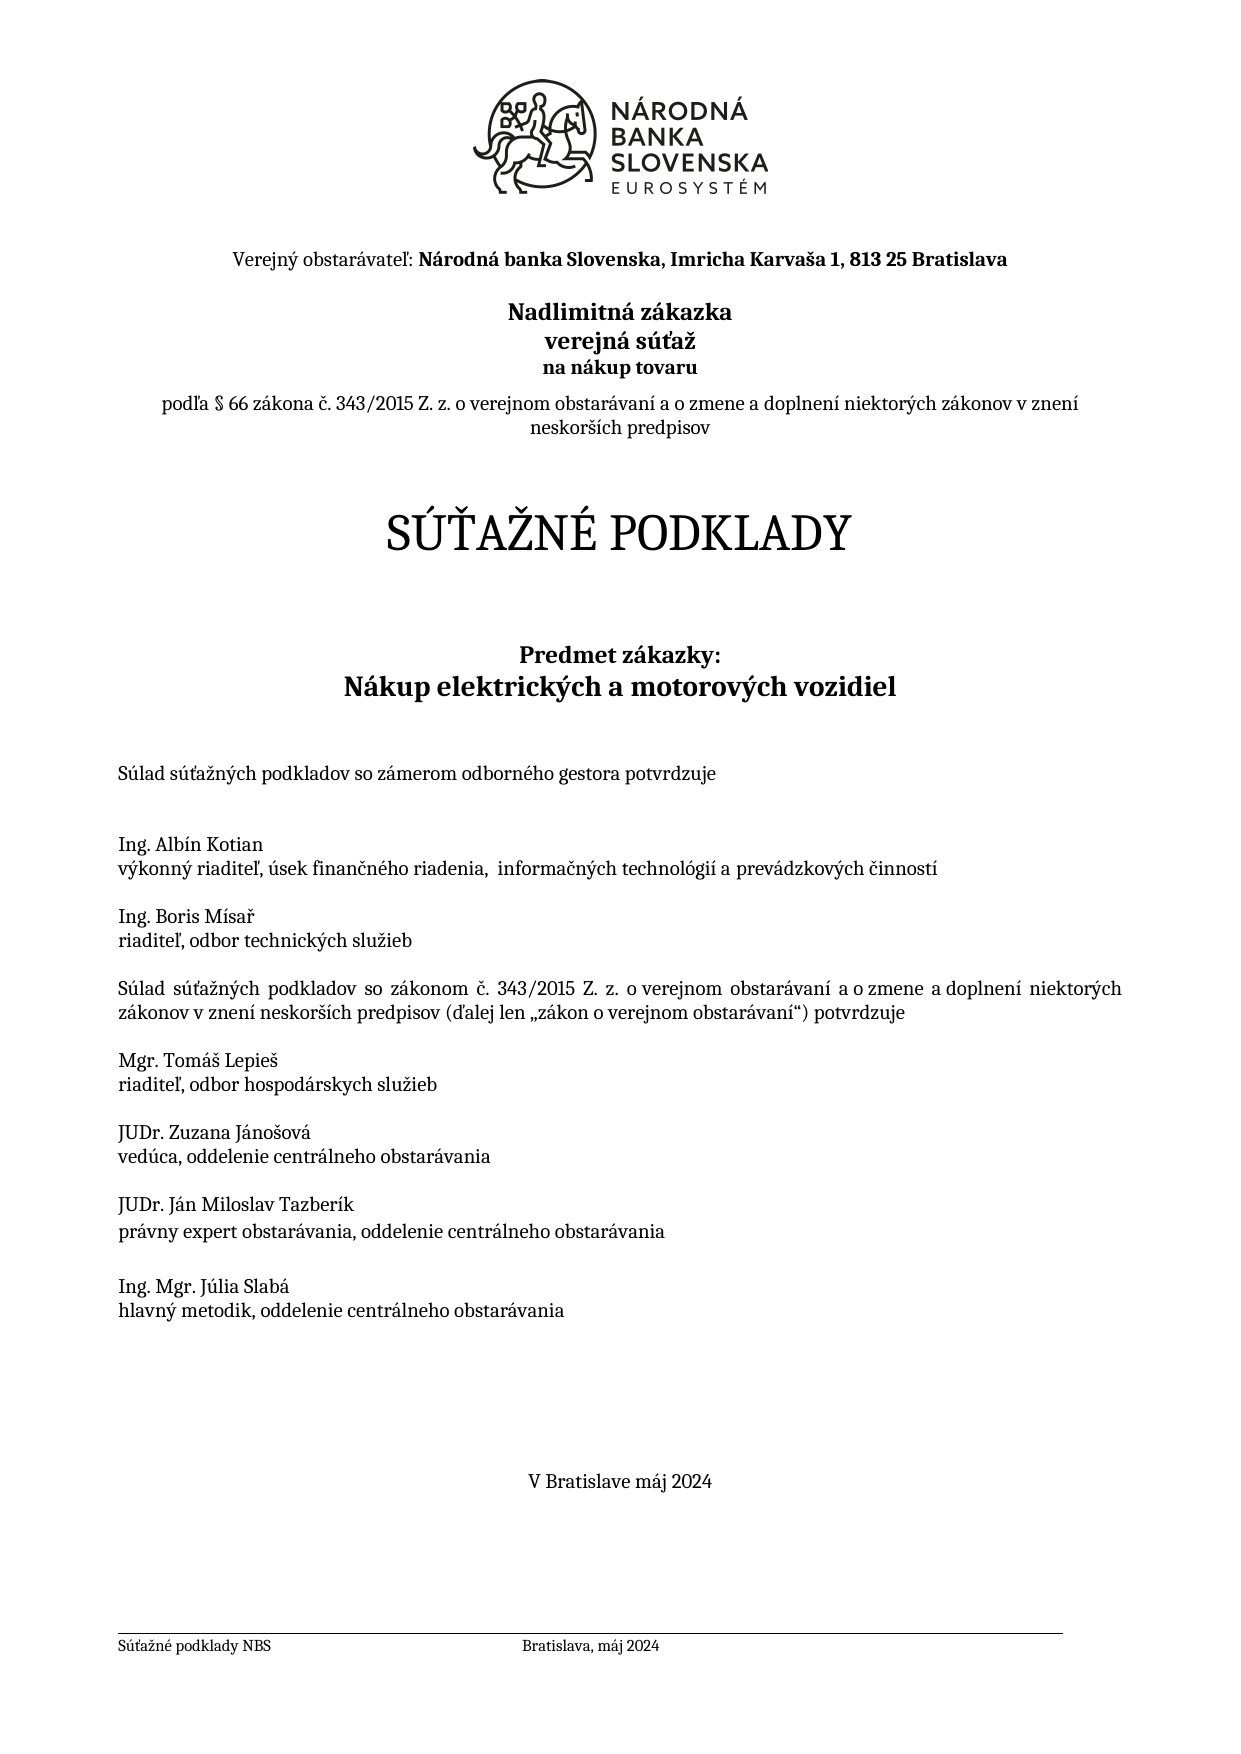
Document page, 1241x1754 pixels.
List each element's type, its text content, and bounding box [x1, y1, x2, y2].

text Predmet zákazky: [118, 641, 1122, 670]
text Verejný obstarávateľ: Národná banka Slovenska, Imricha Karvaša 1, 813 25 Bratislava [118, 248, 1122, 272]
text Súlad súťažných podkladov so zákonom č. 343/2015 Z. z. o verejnom obstarávaní a o zmene a doplnení niektorých zákonov v znení neskorších predpisov (ďalej len „zákon o verejnom obstarávaní“) potvrdzuje [118, 977, 1122, 1025]
text JUDr. Ján Miloslav Tazberík [118, 1192, 1122, 1216]
picture [472, 79, 768, 194]
text Nadlimitná zákazka [118, 298, 1122, 327]
text vedúca, oddelenie centrálneho obstarávania [118, 1144, 1122, 1168]
text výkonný riaditeľ, úsek finančného riadenia, informačných technológií a prevádzkových činností [118, 857, 1122, 881]
text riaditeľ, odbor technických služieb [118, 929, 1122, 953]
text V Bratislave máj 2024 [118, 1470, 1122, 1494]
text Nákup elektrických a motorových vozidiel [118, 670, 1122, 704]
text Súlad súťažných podkladov so zámerom odborného gestora potvrdzuje [118, 761, 1122, 785]
text Ing. Boris Mísař [118, 905, 1122, 929]
text Ing. Albín Kotian [118, 833, 1122, 857]
text hlavný metodik, oddelenie centrálneho obstarávania [118, 1299, 1122, 1323]
text verejná súťaž [118, 327, 1122, 356]
text Mgr. Tomáš Lepieš [118, 1049, 1122, 1073]
text Ing. Mgr. Júlia Slabá [118, 1275, 1122, 1299]
text na nákup tovaru [118, 356, 1122, 379]
text podľa § 66 zákona č. 343/2015 Z. z. o verejnom obstarávaní a o zmene a doplnení niektorých zákonov v znení neskorších predpisov [118, 392, 1122, 440]
text právny expert obstarávania, oddelenie centrálneho obstarávania [118, 1220, 1122, 1244]
text riaditeľ, odbor hospodárskych služieb [118, 1073, 1122, 1097]
text SÚŤAŽNÉ PODKLADY [118, 503, 1122, 563]
text JUDr. Zuzana Jánošová [118, 1121, 1122, 1144]
